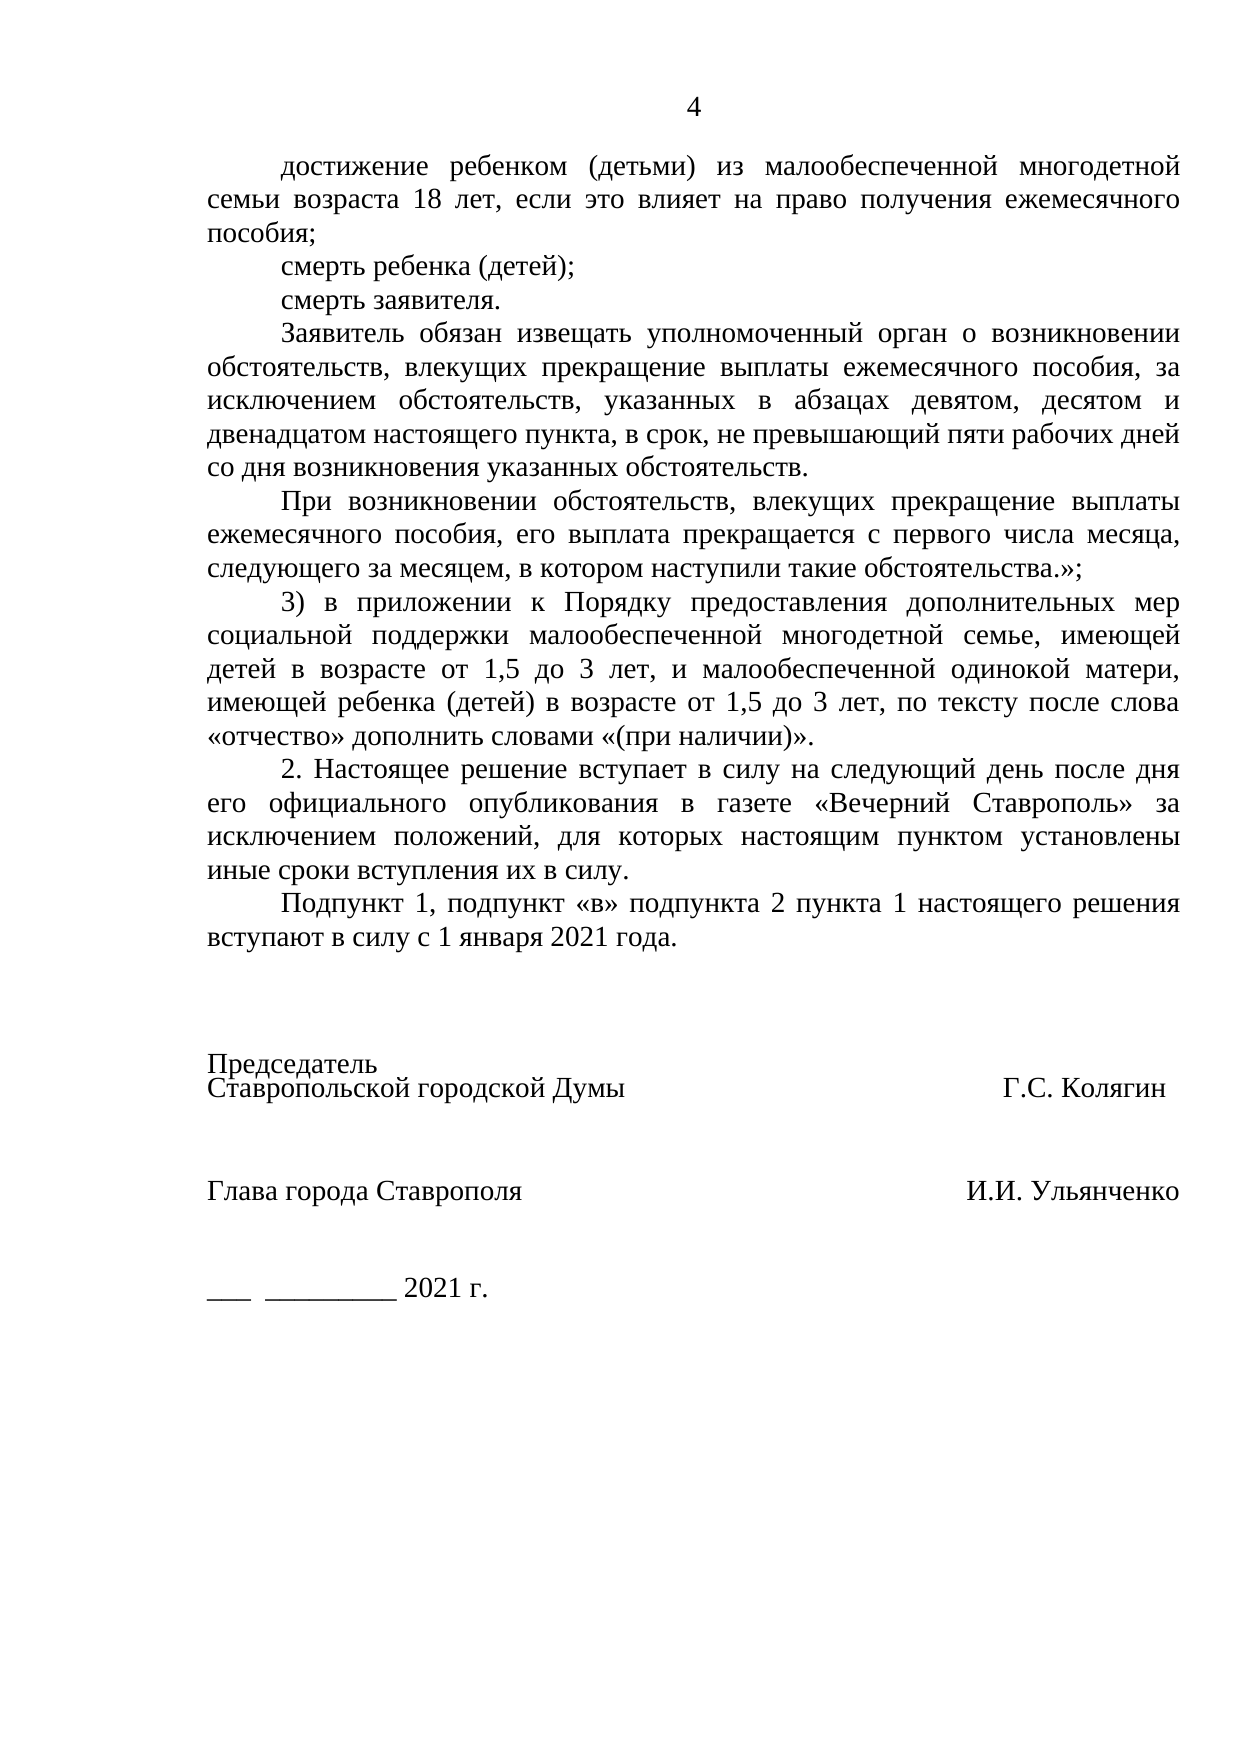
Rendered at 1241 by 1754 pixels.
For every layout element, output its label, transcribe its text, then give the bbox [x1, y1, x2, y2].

text смерть заявителя. [207, 282, 1181, 315]
text достижение ребенком (детьми) из малообеспеченной многодетной семьи возраста 18 лет, если это влияет на право получения ежемесячного пособия; [207, 148, 1181, 248]
text Подпункт 1, подпункт «в» подпункта 2 пункта 1 настоящего решения вступают в силу с 1 января 2021 года. [207, 886, 1181, 953]
text смерть ребенка (детей); [207, 248, 1181, 282]
text 3) в приложении к Порядку предоставления дополнительных мер социальной поддержки малообеспеченной многодетной семье, имеющей детей в возрасте от 1,5 до 3 лет, и малообеспеченной одинокой матери, имеющей ребенка (детей) в возрасте от 1,5 до 3 лет, по тексту после слова «отчество» дополнить словами «(при наличии)». [207, 584, 1181, 751]
text Ставропольской городской Думы Г.С. Колягин [207, 1078, 559, 1103]
text Заявитель обязан извещать уполномоченный орган о возникновении обстоятельств, влекущих прекращение выплаты ежемесячного пособия, за исключением обстоятельств, указанных в абзацах девятом, десятом и двенадцатом настоящего пункта, в срок, не превышающий пяти рабочих дней со дня возникновения указанных обстоятельств. [207, 315, 1181, 483]
text ___ _________ 2021 г. [207, 1270, 1181, 1303]
text При возникновении обстоятельств, влекущих прекращение выплаты ежемесячного пособия, его выплата прекращается с первого числа месяца, следующего за месяцем, в котором наступили такие обстоятельства.»; [207, 483, 1181, 584]
text 2. Настоящее решение вступает в силу на следующий день после дня его официального опубликования в газете «Вечерний Ставрополь» за исключением положений, для которых настоящим пунктом установлены иные сроки вступления их в силу. [207, 751, 1181, 886]
text Глава города Ставрополя И.И. Ульянченко [207, 1177, 1181, 1207]
text Председатель [207, 1053, 1181, 1078]
text Ставропольской городской Думы Г.С. Колягин [569, 1078, 1181, 1103]
